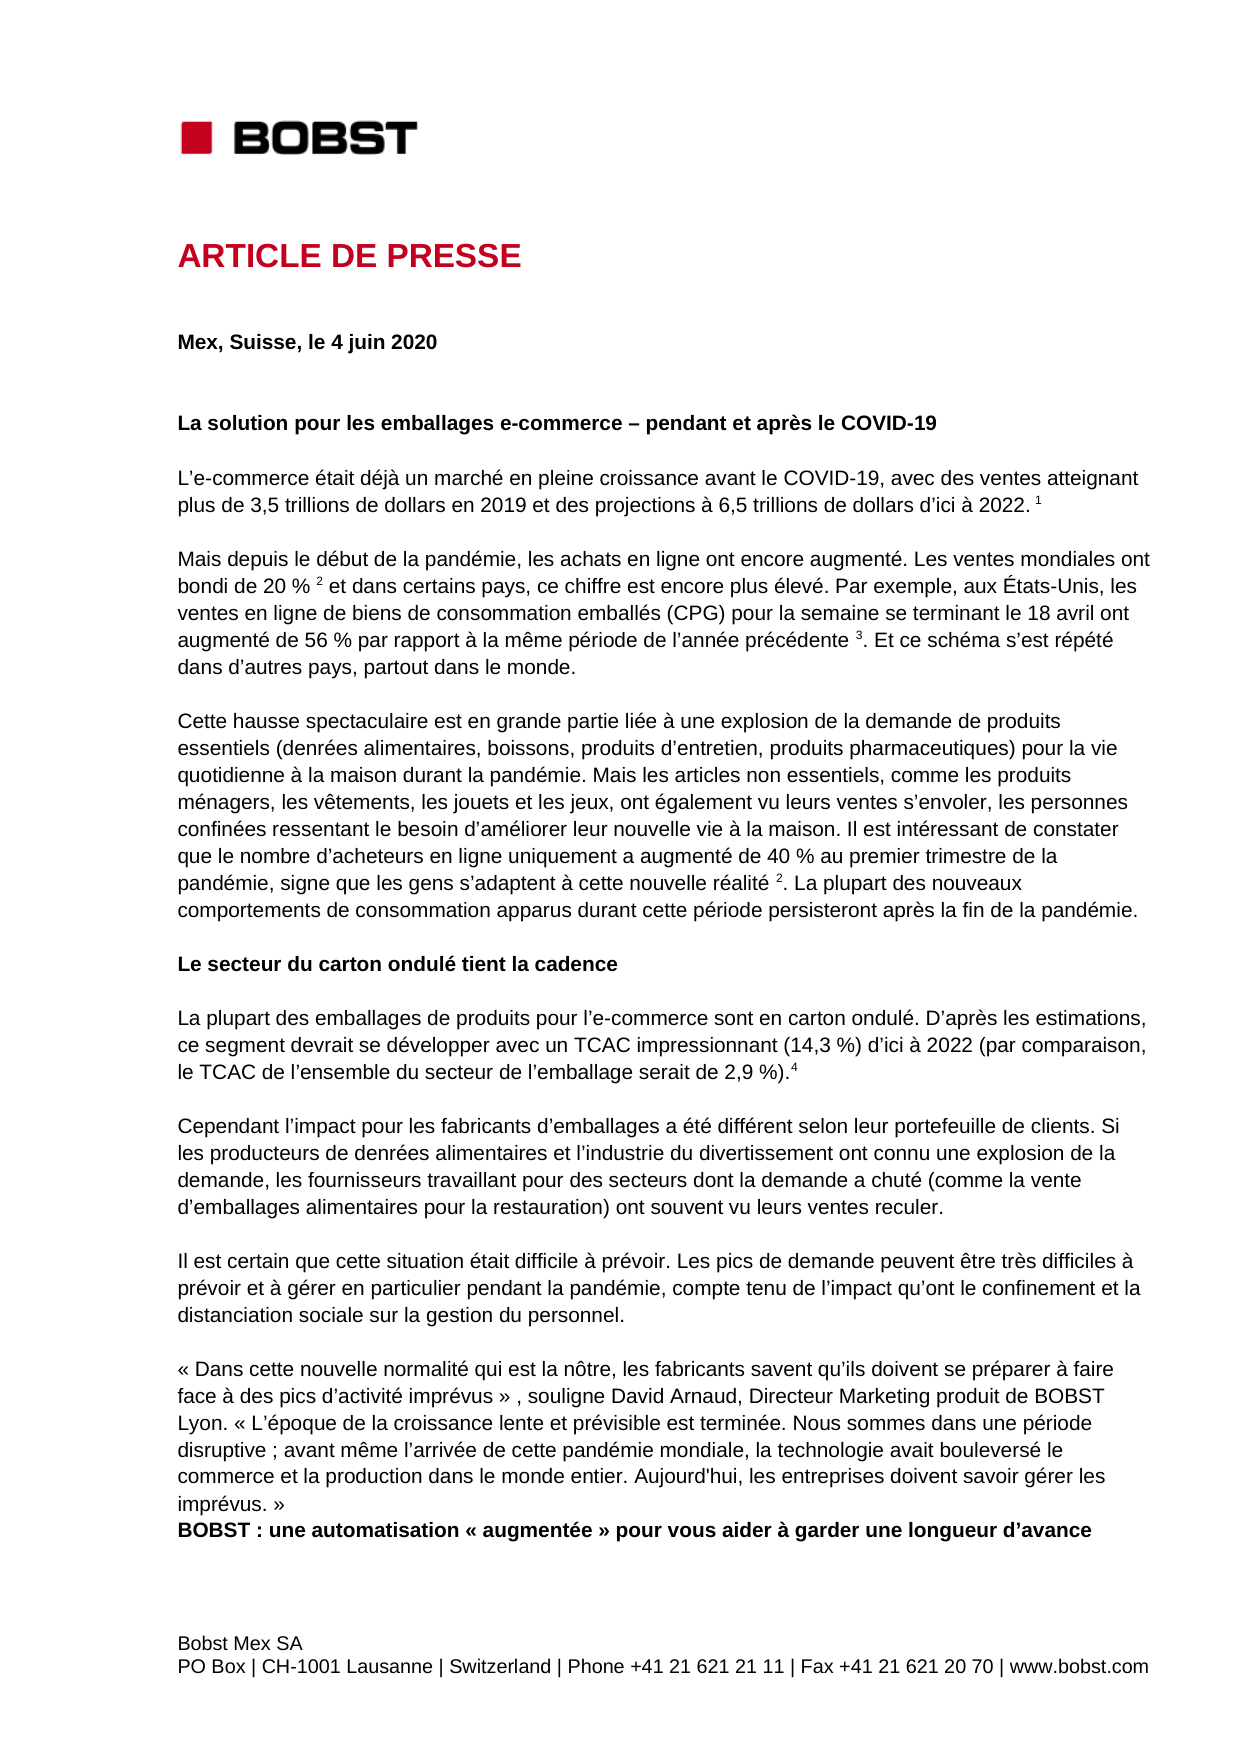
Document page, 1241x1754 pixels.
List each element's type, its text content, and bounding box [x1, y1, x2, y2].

text Mex, Suisse, le 4 juin 2020 [177, 330, 1152, 354]
text BOBST : une automatisation « augmentée » pour vous aider à garder une longueur d’avance [177, 1518, 1152, 1542]
text Cette hausse spectaculaire est en grande partie liée à une explosion de la demande de produits essentiels (denrées alimentaires, boissons, produits d’entretien, produits pharmaceutiques) pour la vie quotidienne à la maison durant la pandémie. Mais les articles non essentiels, comme les produits ménagers, les vêtements, les jouets et les jeux, ont également vu leurs ventes s’envoler, les personnes confinées ressentant le besoin d’améliorer leur nouvelle vie à la maison. Il est intéressant de constater que le nombre d’acheteurs en ligne uniquement a augmenté de 40 % au premier trimestre de la pandémie, signe que les gens s’adaptent à cette nouvelle réalité 2. La plupart des nouveaux comportements de consommation apparus durant cette période persisteront après la fin de la pandémie. [177, 709, 1152, 922]
text ARTICLE DE PRESSE [177, 236, 1152, 300]
text La solution pour les emballages e-commerce – pendant et après le COVID-19 [177, 411, 1152, 435]
text « Dans cette nouvelle normalité qui est la nôtre, les fabricants savent qu’ils doivent se préparer à faire face à des pics d’activité imprévus » , souligne David Arnaud, Directeur Marketing produit de BOBST Lyon. « L’époque de la croissance lente et prévisible est terminée. Nous sommes dans une période disruptive ; avant même l’arrivée de cette pandémie mondiale, la technologie avait bouleversé le commerce et la production dans le monde entier. Aujourd'hui, les entreprises doivent savoir gérer les imprévus. » [177, 1356, 1152, 1515]
text L’e-commerce était déjà un marché en pleine croissance avant le COVID-19, avec des ventes atteignant plus de 3,5 trillions de dollars en 2019 et des projections à 6,5 trillions de dollars d’ici à 2022. 1 [177, 466, 1152, 517]
text Le secteur du carton ondulé tient la cadence [177, 952, 1152, 976]
text Mais depuis le début de la pandémie, les achats en ligne ont encore augmenté. Les ventes mondiales ont bondi de 20 % 2 et dans certains pays, ce chiffre est encore plus élevé. Par exemple, aux États-Unis, les ventes en ligne de biens de consommation emballés (CPG) pour la semaine se terminant le 18 avril ont augmenté de 56 % par rapport à la même période de l’année précédente 3. Et ce schéma s’est répété dans d’autres pays, partout dans le monde. [177, 547, 1152, 679]
text Il est certain que cette situation était difficile à prévoir. Les pics de demande peuvent être très difficiles à prévoir et à gérer en particulier pendant la pandémie, compte tenu de l’impact qu’ont le confinement et la distanciation sociale sur la gestion du personnel. [177, 1248, 1152, 1326]
text La plupart des emballages de produits pour l’e-commerce sont en carton ondulé. D’après les estimations, ce segment devrait se développer avec un TCAC impressionnant (14,3 %) d’ici à 2022 (par comparaison, le TCAC de l’ensemble du secteur de l’emballage serait de 2,9 %).4 [177, 1006, 1152, 1084]
text Cependant l’impact pour les fabricants d’emballages a été différent selon leur portefeuille de clients. Si les producteurs de denrées alimentaires et l’industrie du divertissement ont connu une explosion de la demande, les fournisseurs travaillant pour des secteurs dont la demande a chuté (comme la vente d’emballages alimentaires pour la restauration) ont souvent vu leurs ventes reculer. [177, 1114, 1152, 1218]
